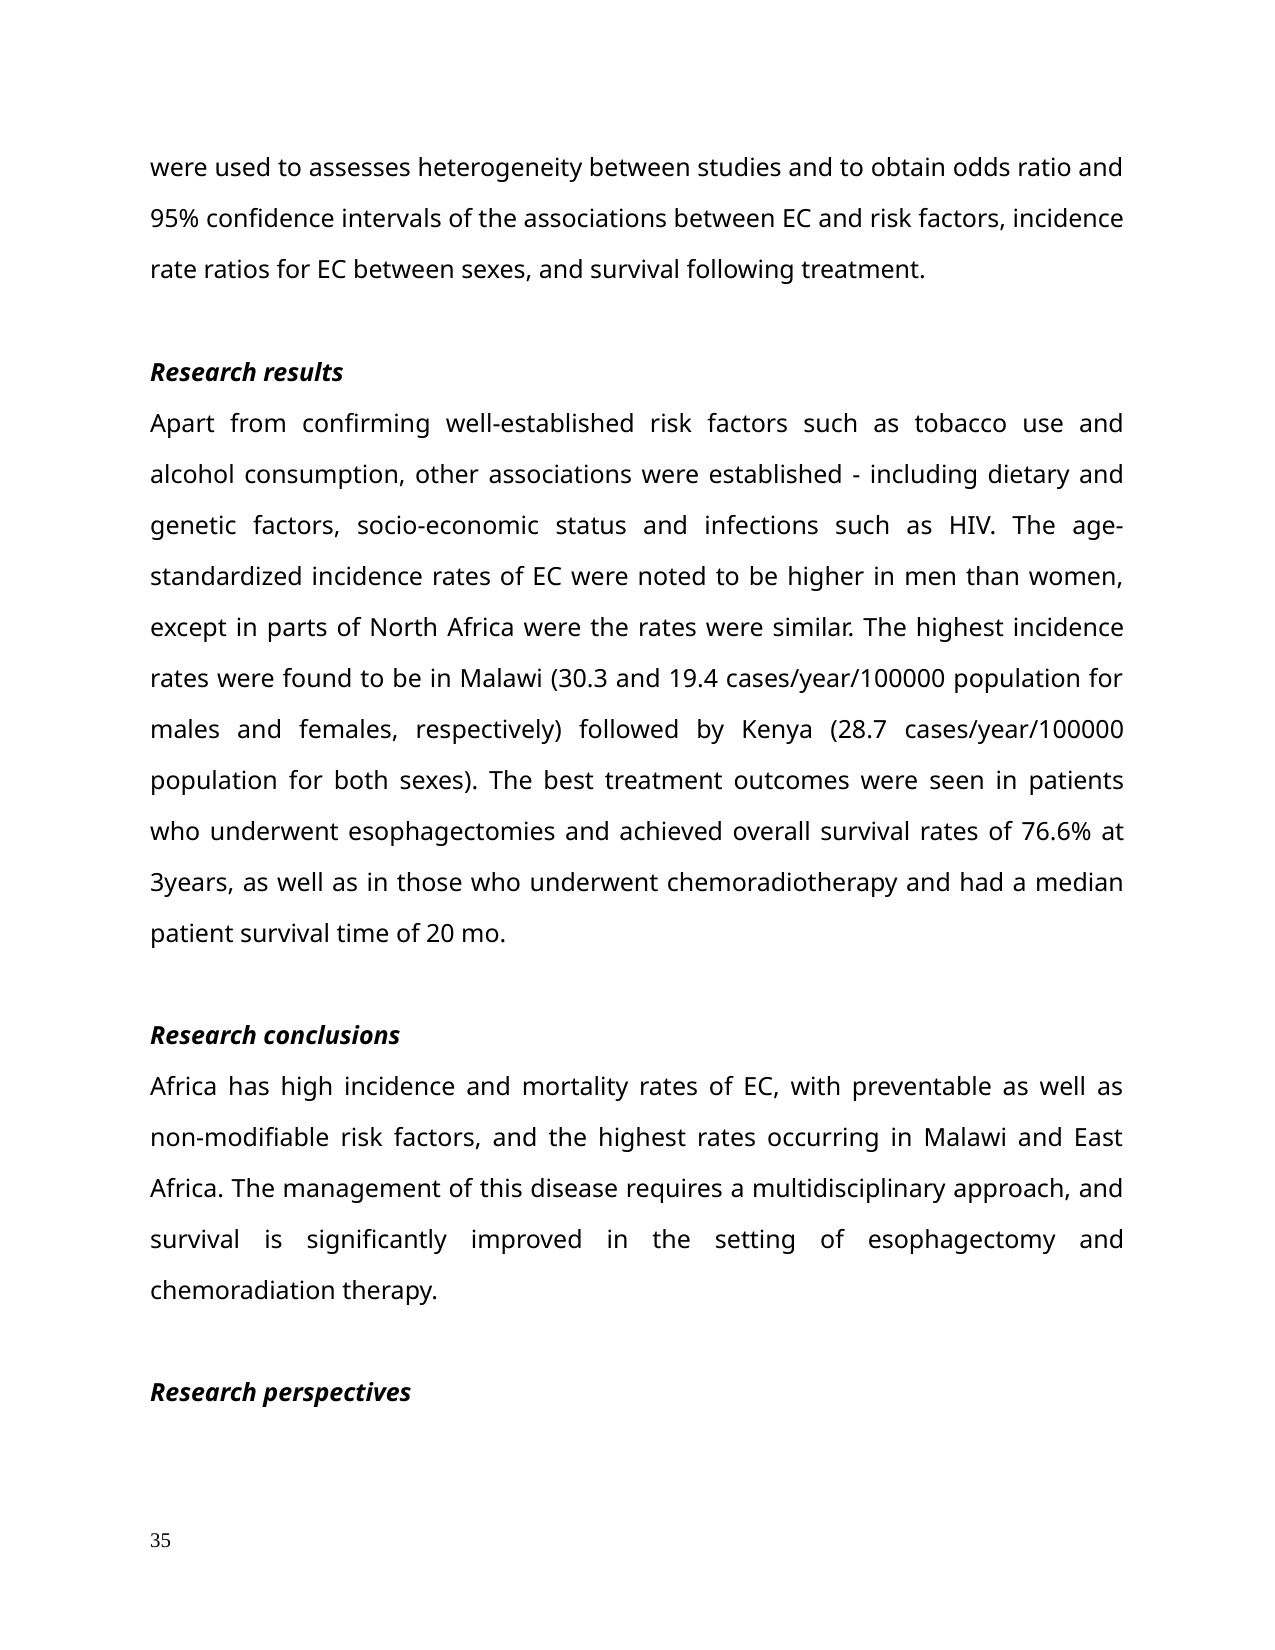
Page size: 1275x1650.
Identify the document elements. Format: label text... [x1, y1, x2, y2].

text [150, 150, 1125, 286]
text Research results [150, 354, 1125, 388]
text Research conclusions [150, 1018, 1125, 1052]
text Research perspectives [150, 1375, 1125, 1409]
text Africa has high incidence and mortality rates of EC, with preventable as well as non-modifiable risk factors, and the highest rates occurring in Malawi and East Africa. The management of this disease requires a multidisciplinary approach, and survival is significantly improved in the setting of esophagectomy and chemoradiation therapy. [150, 1069, 1125, 1307]
text Apart from confirming well-established risk factors such as tobacco use and alcohol consumption, other associations were established - including dietary and genetic factors, socio-economic status and infections such as HIV. The age-standardized incidence rates of EC were noted to be higher in men than women, except in parts of North Africa were the rates were similar. The highest incidence rates were found to be in Malawi (30.3 and 19.4 cases/year/100000 population for males and females, respectively) followed by Kenya (28.7 cases/year/100000 population for both sexes). The best treatment outcomes were seen in patients who underwent esophagectomies and achieved overall survival rates of 76.6% at 3years, as well as in those who underwent chemoradiotherapy and had a median patient survival time of 20 mo. [150, 405, 1125, 950]
